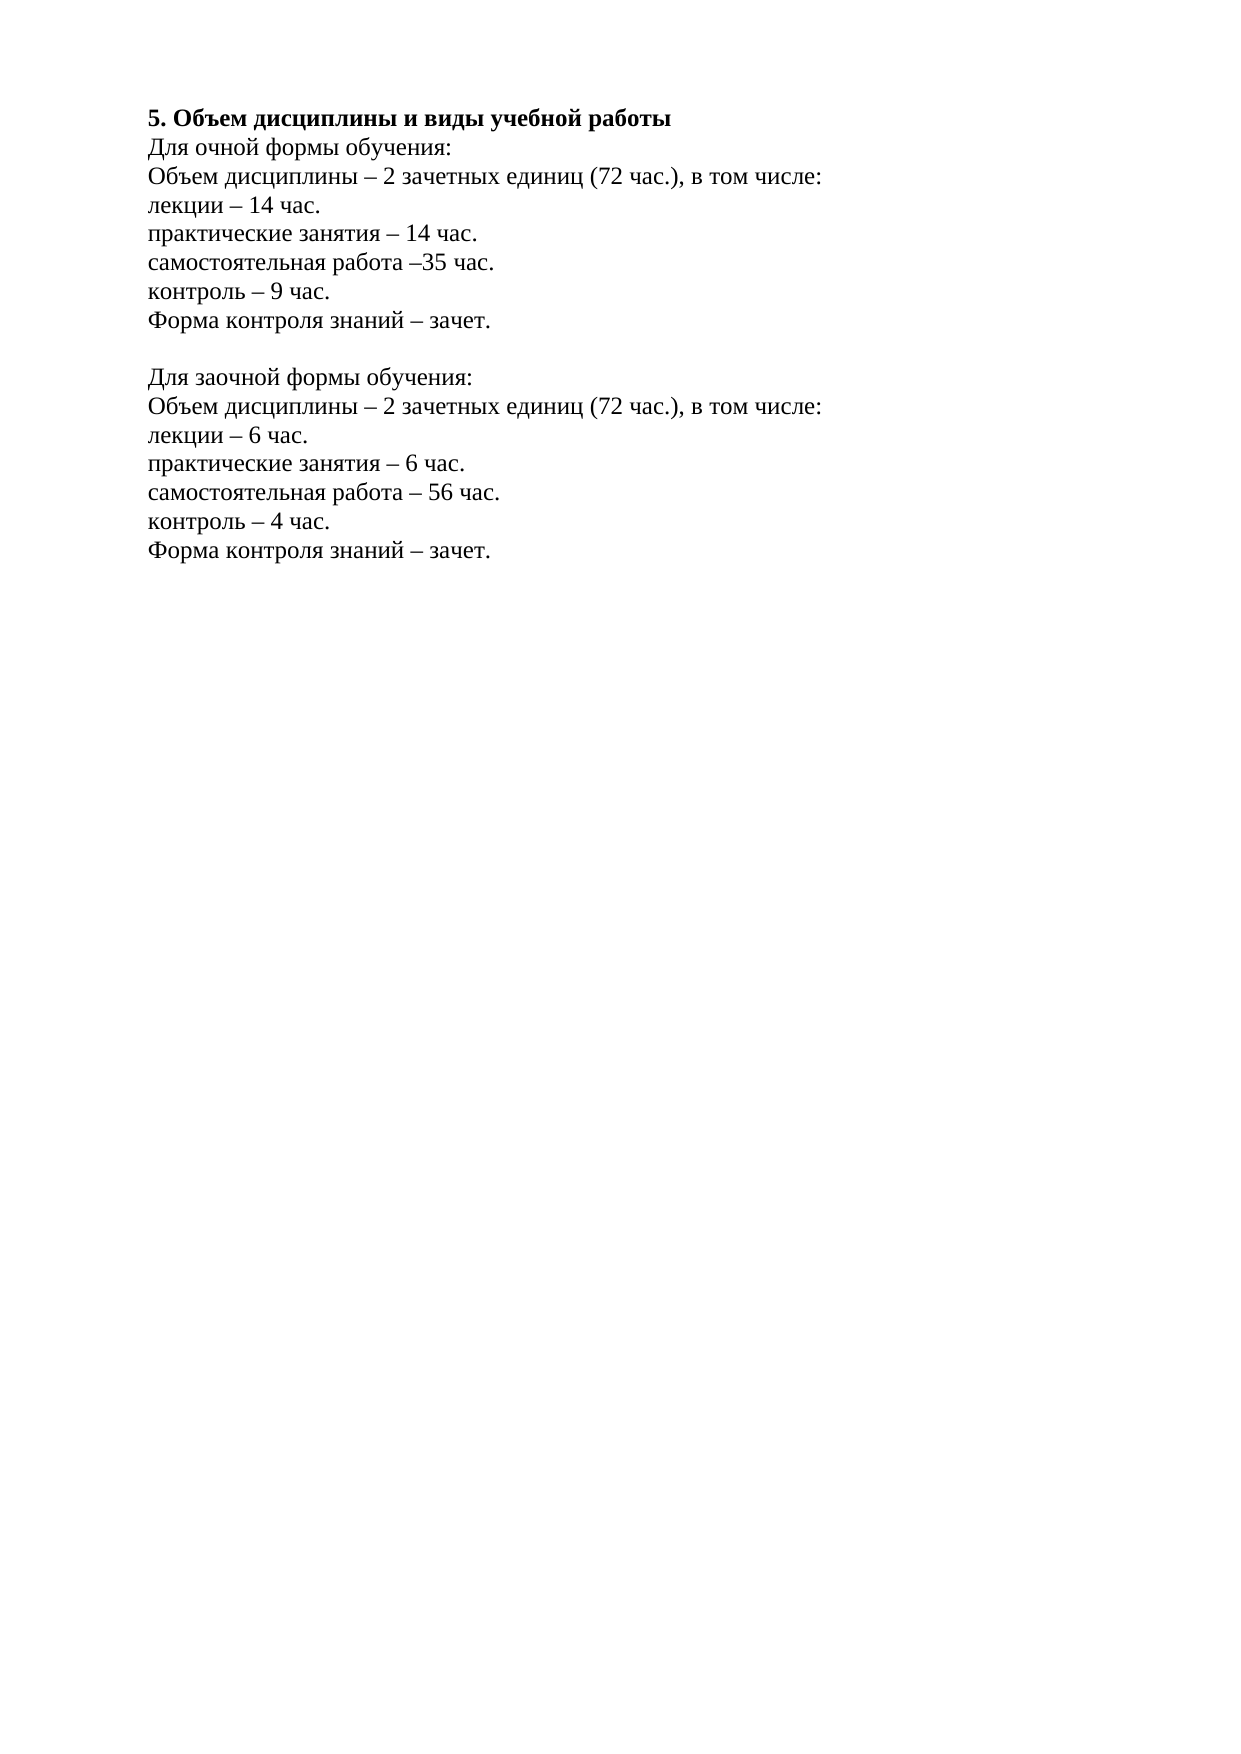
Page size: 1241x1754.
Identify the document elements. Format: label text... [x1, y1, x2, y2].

text Объем дисциплины – 2 зачетных единиц (72 час.), в том числе: [148, 391, 1167, 420]
text лекции – 6 час. [148, 420, 1167, 448]
text Форма контроля знаний – зачет. [148, 535, 1167, 563]
text контроль – 4 час. [148, 506, 1167, 535]
text Для заочной формы обучения: [148, 362, 1167, 391]
text самостоятельная работа – 56 час. [148, 477, 1167, 506]
text контроль – 9 час. [148, 276, 1167, 305]
text 5. Объем дисциплины и виды учебной работы [148, 103, 1167, 132]
text самостоятельная работа –35 час. [148, 247, 1167, 276]
text Объем дисциплины – 2 зачетных единиц (72 час.), в том числе: [148, 161, 1167, 190]
text практические занятия – 6 час. [148, 448, 1167, 477]
text Форма контроля знаний – зачет. [148, 305, 1167, 333]
text лекции – 14 час. [148, 190, 1167, 218]
text практические занятия – 14 час. [148, 218, 1167, 247]
text Для очной формы обучения: [148, 132, 1167, 161]
